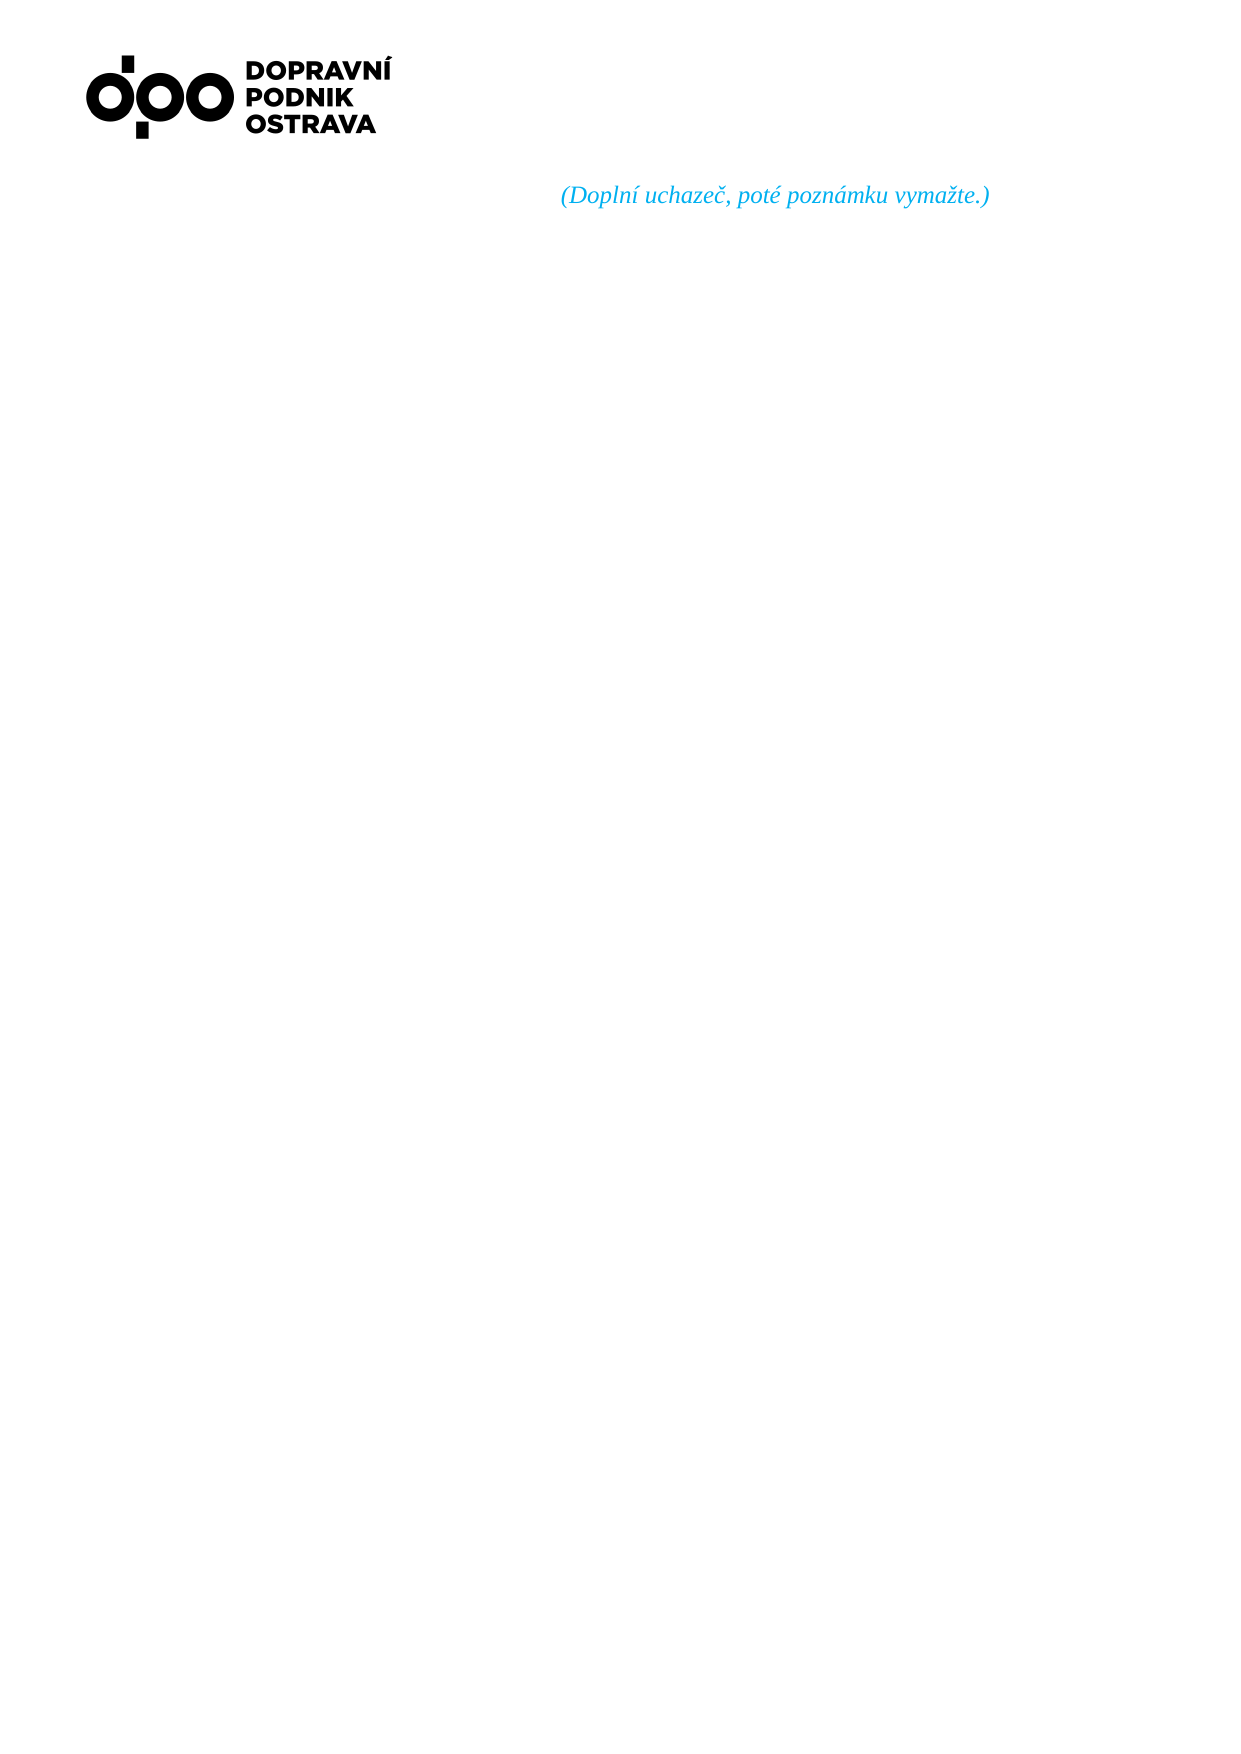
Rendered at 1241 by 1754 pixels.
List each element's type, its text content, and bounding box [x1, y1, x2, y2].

picture [86, 55, 393, 139]
text (Doplní uchazeč, poté poznámku vymažte.) [487, 180, 1115, 209]
